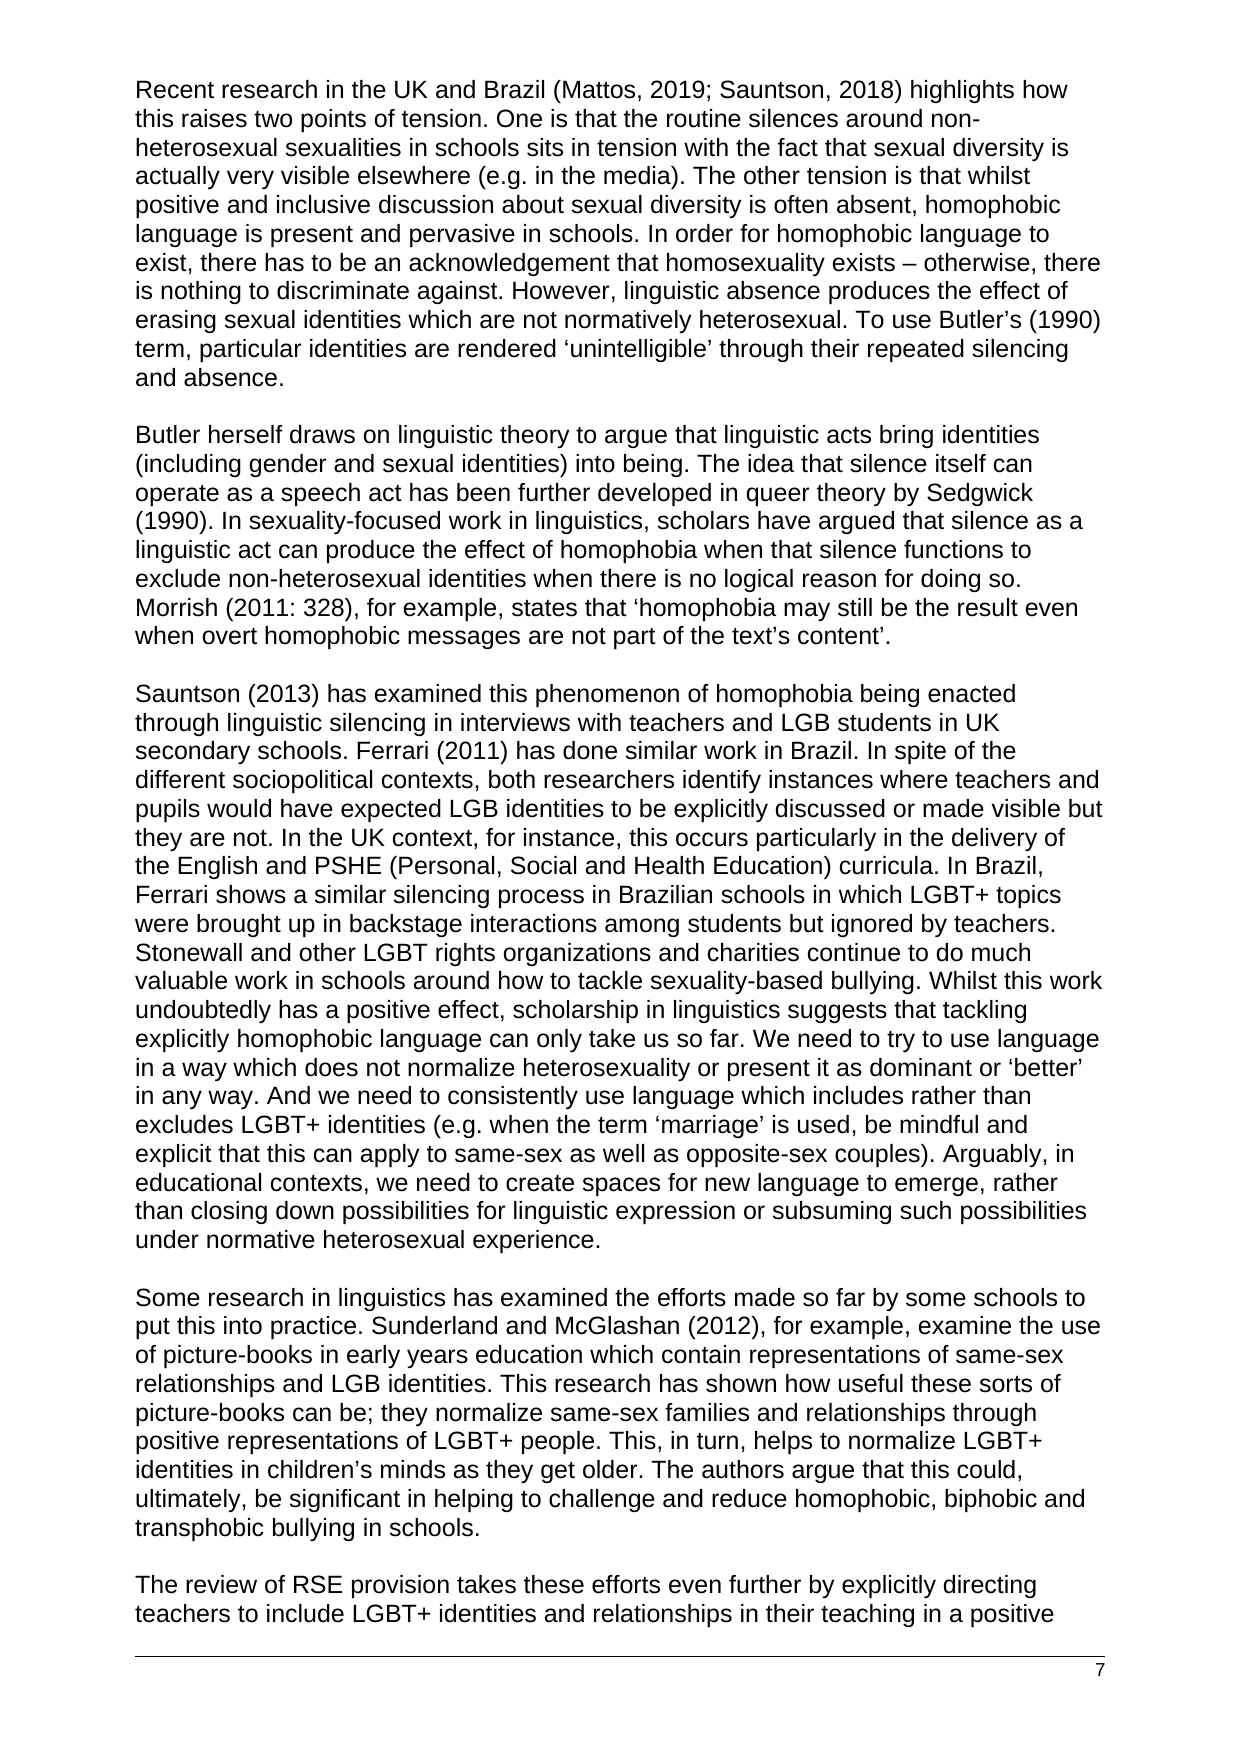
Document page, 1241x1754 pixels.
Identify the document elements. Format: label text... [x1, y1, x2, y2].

text Sauntson (2013) has examined this phenomenon of homophobia being enacted through linguistic silencing in interviews with teachers and LGB students in UK secondary schools. Ferrari (2011) has done similar work in Brazil. In spite of the different sociopolitical contexts, both researchers identify instances where teachers and pupils would have expected LGB identities to be explicitly discussed or made visible but they are not. In the UK context, for instance, this occurs particularly in the delivery of the English and PSHE (Personal, Social and Health Education) curricula. In Brazil, Ferrari shows a similar silencing process in Brazilian schools in which LGBT+ topics were brought up in backstage interactions among students but ignored by teachers. Stonewall and other LGBT rights organizations and charities continue to do much valuable work in schools around how to tackle sexuality-based bullying. Whilst this work undoubtedly has a positive effect, scholarship in linguistics suggests that tackling explicitly homophobic language can only take us so far. We need to try to use language in a way which does not normalize heterosexuality or present it as dominant or ‘better’ in any way. And we need to consistently use language which includes rather than excludes LGBT+ identities (e.g. when the term ‘marriage’ is used, be mindful and explicit that this can apply to same-sex as well as opposite-sex couples). Arguably, in educational contexts, we need to create spaces for new language to emerge, rather than closing down possibilities for linguistic expression or subsuming such possibilities under normative heterosexual experience. [135, 679, 1105, 1254]
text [135, 75, 1105, 391]
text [135, 1570, 1105, 1627]
text Butler herself draws on linguistic theory to argue that linguistic acts bring identities (including gender and sexual identities) into being. The idea that silence itself can operate as a speech act has been further developed in queer theory by Sedgwick (1990). In sexuality-focused work in linguistics, scholars have argued that silence as a linguistic act can produce the effect of homophobia when that silence functions to exclude non-heterosexual identities when there is no logical reason for doing so. Morrish (2011: 328), for example, states that ‘homophobia may still be the result even when overt homophobic messages are not part of the text’s content’. [135, 420, 1105, 650]
text Some research in linguistics has examined the efforts made so far by some schools to put this into practice. Sunderland and McGlashan (2012), for example, examine the use of picture-books in early years education which contain representations of same-sex relationships and LGB identities. This research has shown how useful these sorts of picture-books can be; they normalize same-sex families and relationships through positive representations of LGBT+ people. This, in turn, helps to normalize LGBT+ identities in children’s minds as they get older. The authors argue that this could, ultimately, be significant in helping to challenge and reduce homophobic, biphobic and transphobic bullying in schools. [135, 1282, 1105, 1541]
